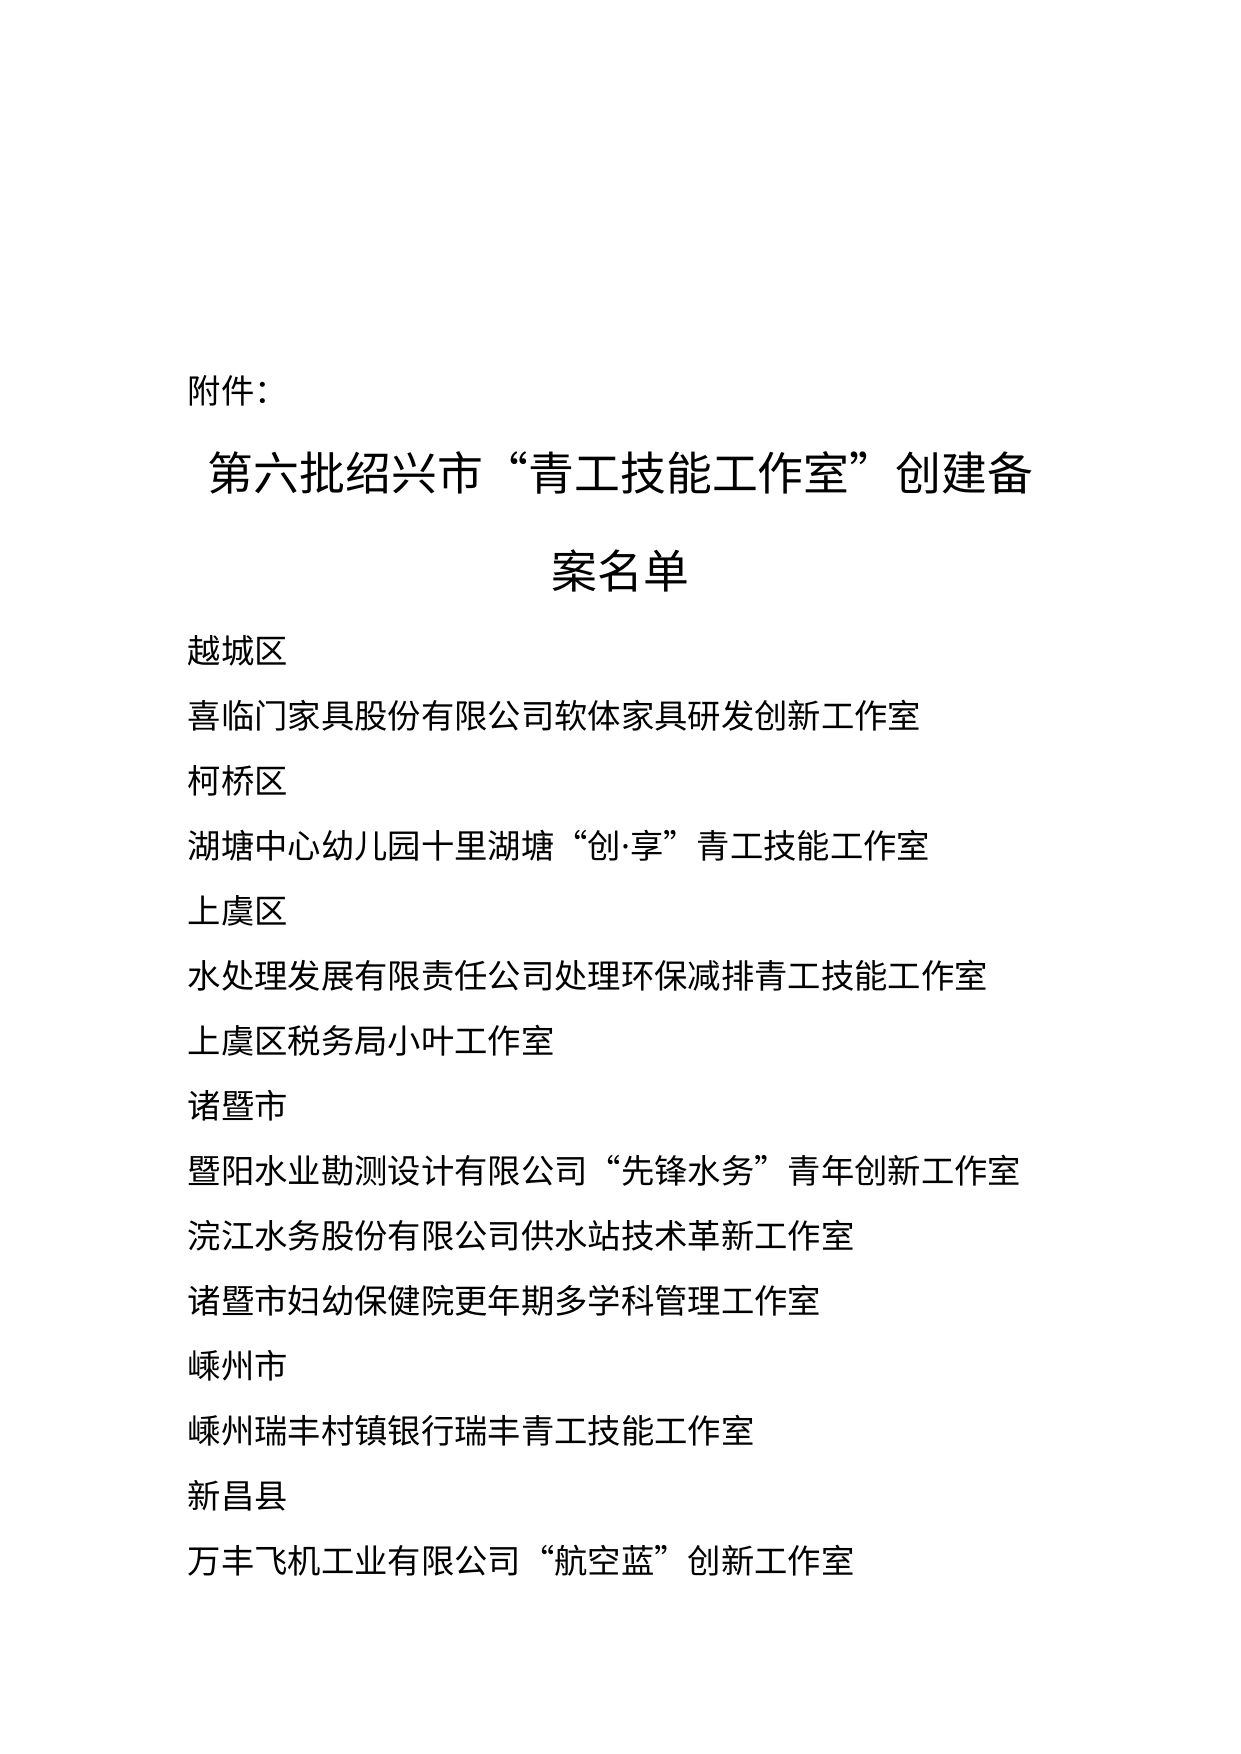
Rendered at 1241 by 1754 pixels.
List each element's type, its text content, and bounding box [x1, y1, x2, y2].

text 上虞区税务局小叶工作室 [187, 1007, 1053, 1072]
text 柯桥区 [187, 747, 1053, 812]
text 附件： [187, 357, 1053, 422]
text 水处理发展有限责任公司处理环保减排青工技能工作室 [187, 942, 1053, 1007]
text 喜临门家具股份有限公司软体家具研发创新工作室 [187, 682, 1053, 747]
text 暨阳水业勘测设计有限公司“先锋水务”青年创新工作室 [187, 1137, 1053, 1202]
text 浣江水务股份有限公司供水站技术革新工作室 [187, 1202, 1053, 1267]
text 万丰飞机工业有限公司“航空蓝”创新工作室 [187, 1527, 1053, 1592]
text 诸暨市妇幼保健院更年期多学科管理工作室 [187, 1267, 1053, 1332]
text 上虞区 [187, 877, 1053, 942]
text 湖塘中心幼儿园十里湖塘“创·享”青工技能工作室 [187, 812, 1053, 877]
text 嵊州市 [187, 1332, 1053, 1397]
text 越城区 [187, 617, 1053, 682]
text 嵊州瑞丰村镇银行瑞丰青工技能工作室 [187, 1397, 1053, 1462]
text 诸暨市 [187, 1072, 1053, 1137]
text 新昌县 [187, 1462, 1053, 1527]
text 第六批绍兴市“青工技能工作室”创建备案名单 [187, 422, 1053, 617]
